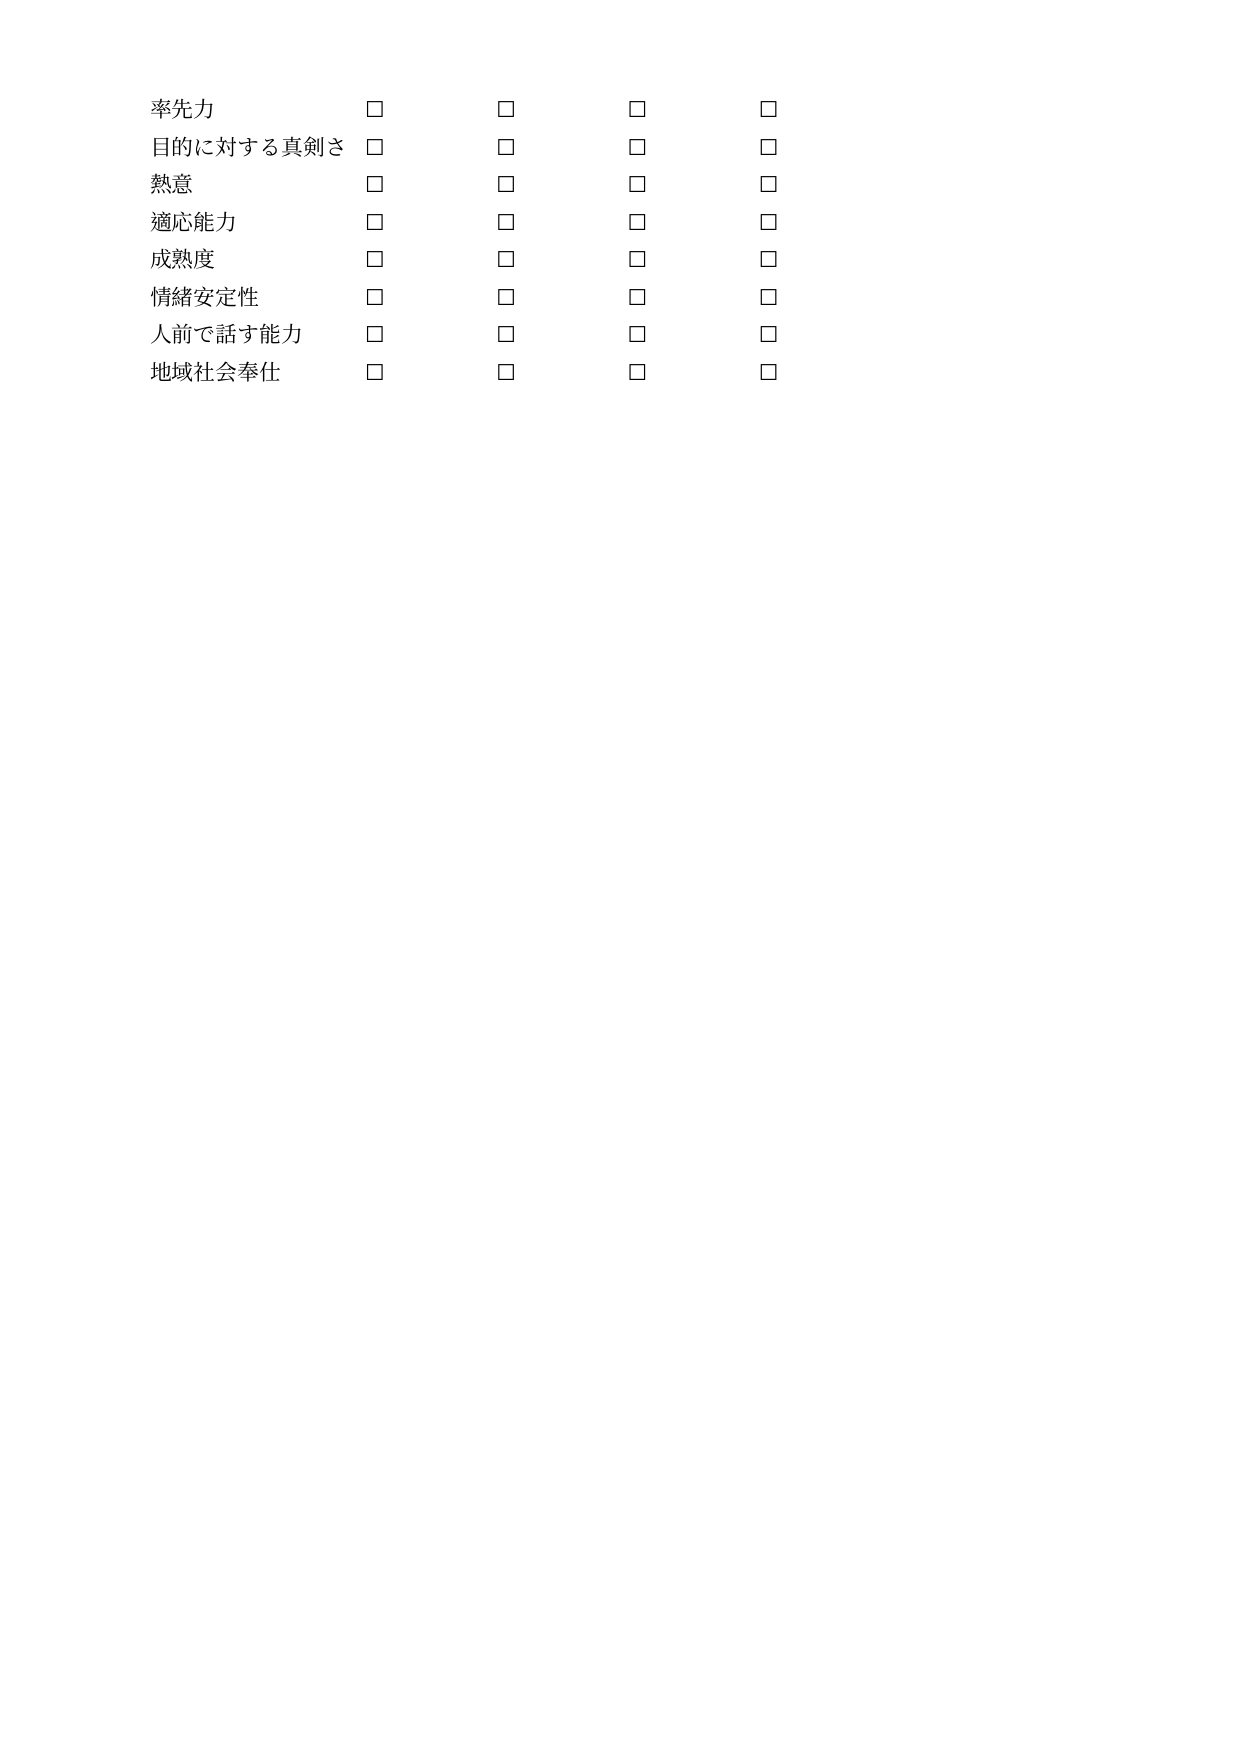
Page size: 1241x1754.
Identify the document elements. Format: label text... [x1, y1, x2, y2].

text 成熟度 [150, 239, 1128, 277]
text 人前で話す能力 [150, 314, 1128, 352]
text 地域社会奉仕 [150, 352, 1128, 389]
text 情緒安定性 [150, 277, 1128, 314]
text 率先力 [150, 89, 1128, 127]
text 目的に対する真剣さ [150, 127, 1128, 164]
text 熱意 [150, 164, 1128, 202]
text 適応能力 [150, 202, 1128, 239]
